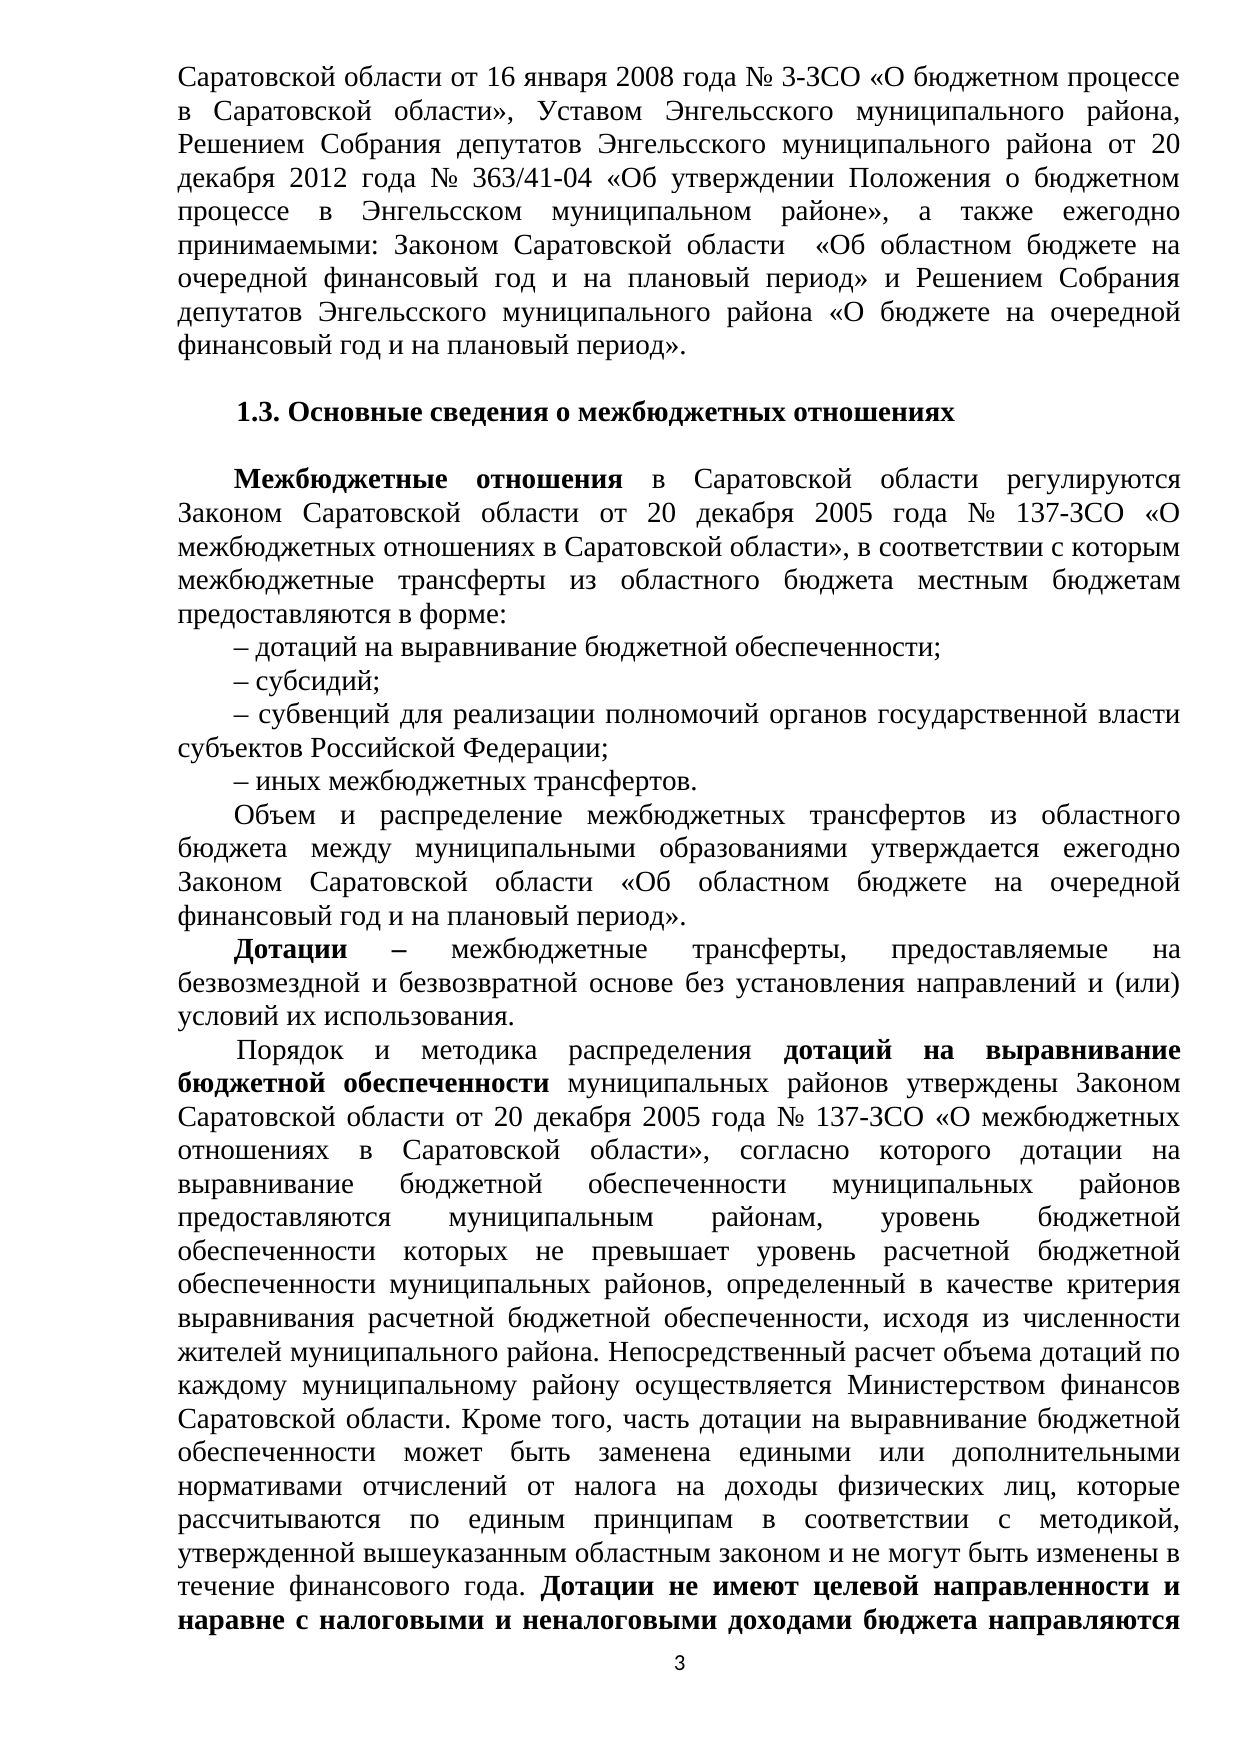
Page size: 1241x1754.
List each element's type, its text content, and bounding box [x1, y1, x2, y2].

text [177, 327, 1181, 361]
text Объем и распределение межбюджетных трансфертов из областного бюджета между муниципальными образованиями утверждается ежегодно Законом Саратовской области «Об областном бюджете на очередной финансовый год и на плановый период». [177, 797, 1181, 931]
text Дотации – межбюджетные трансферты, предоставляемые на безвозмездной и безвозвратной основе без установления направлений и (или) условий их использования. [177, 931, 1181, 1032]
text – субсидий; [177, 663, 1181, 696]
text – иных межбюджетных трансфертов. [177, 763, 1181, 797]
text – субвенций для реализации полномочий органов государственной власти субъектов Российской Федерации; [177, 696, 1181, 763]
text 1.3. Основные сведения о межбюджетных отношениях [177, 394, 1181, 428]
text Межбюджетные отношения в Саратовской области регулируются Законом Саратовской области от 20 декабря 2005 года № 137-ЗСО «О межбюджетных отношениях в Саратовской области», в соответствии с которым межбюджетные трансферты из областного бюджета местным бюджетам предоставляются в форме: [177, 462, 1181, 629]
text – дотаций на выравнивание бюджетной обеспеченности; [177, 629, 1181, 663]
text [177, 1032, 1181, 1636]
